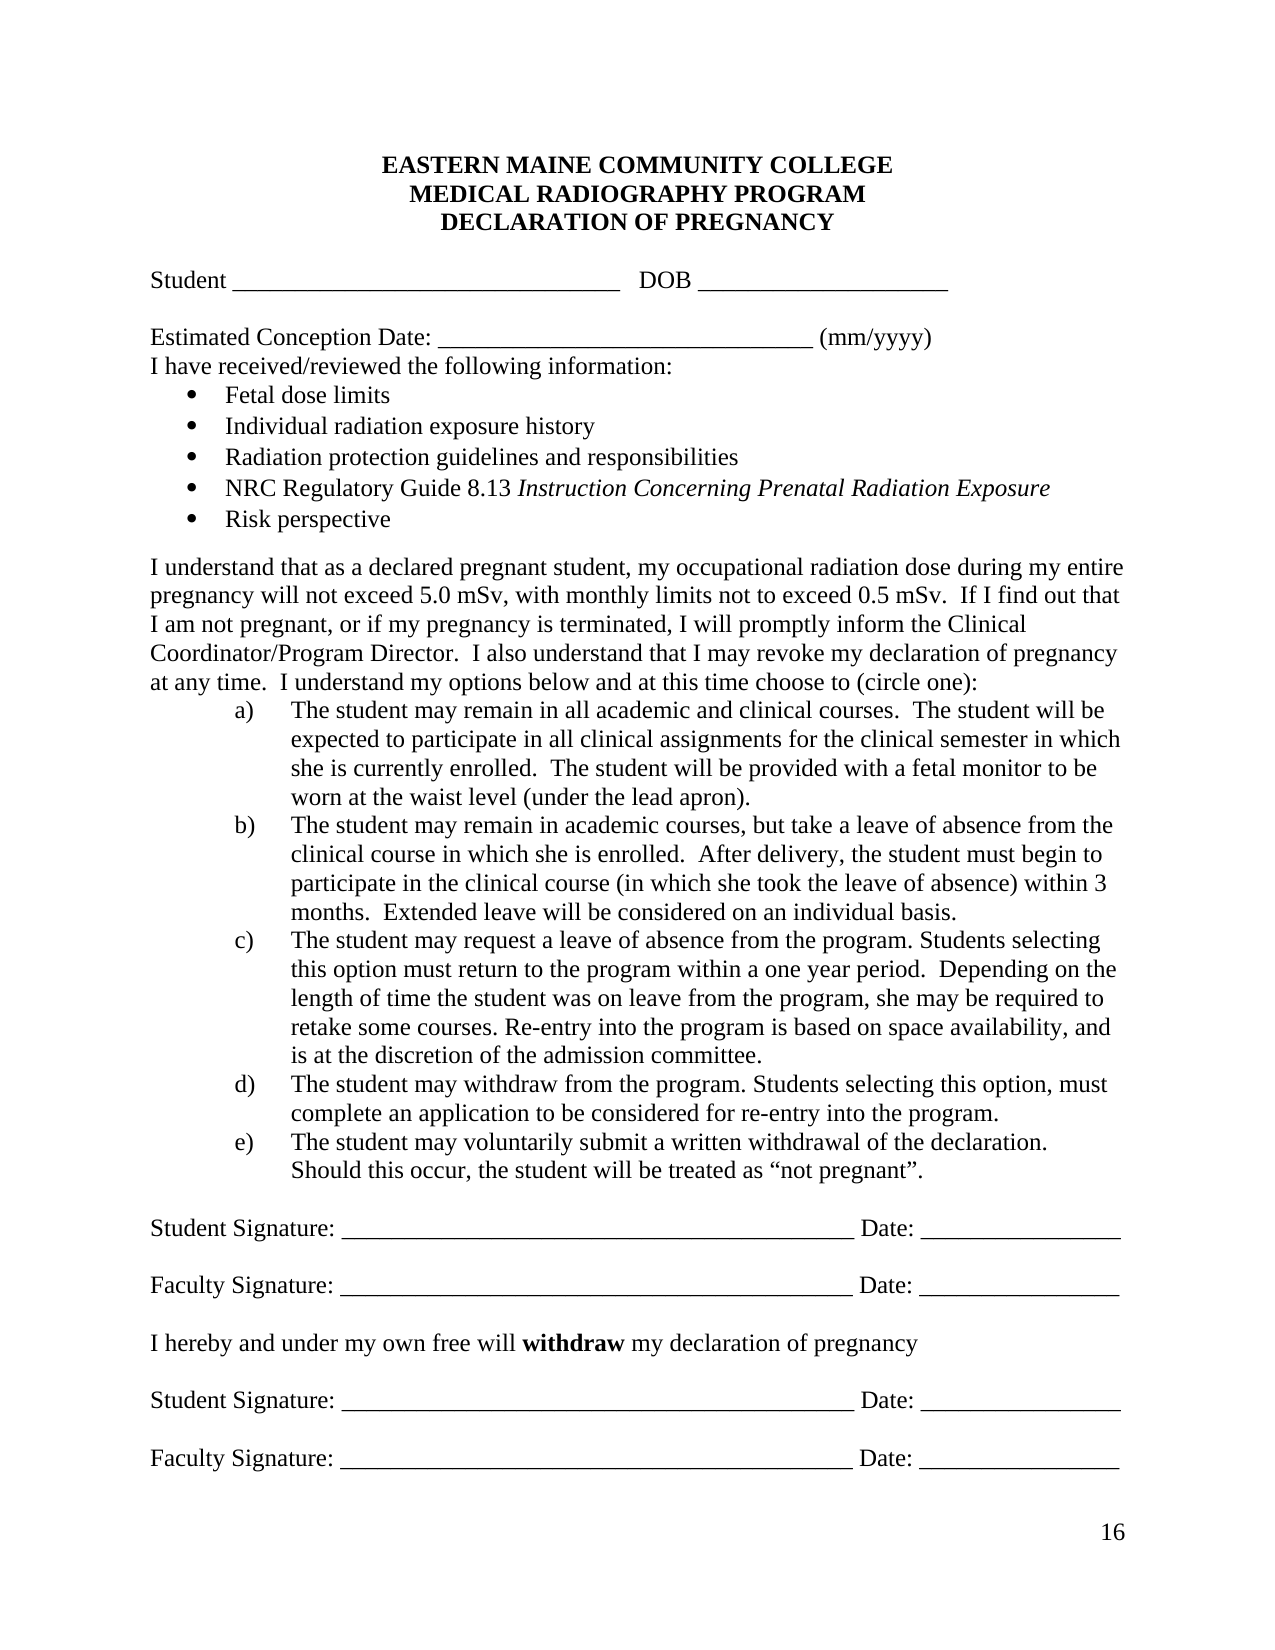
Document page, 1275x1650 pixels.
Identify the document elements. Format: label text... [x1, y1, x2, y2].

list Radiation protection guidelines and responsibilities [187, 442, 1125, 471]
text I understand that as a declared pregnant student, my occupational radiation dose during my entire pregnancy will not exceed 5.0 mSv, with monthly limits not to exceed 0.5 mSv. If I find out that I am not pregnant, or if my pregnancy is terminated, I will promptly inform the Clinical Coordinator/Program Director. I also understand that I may revoke my declaration of pregnancy at any time. I understand my options below and at this time choose to (circle one): [150, 552, 1125, 696]
text Student _______________________________ DOB ____________________ [150, 265, 1125, 294]
text months. Extended leave will be considered on an individual basis. [272, 897, 1125, 926]
text b) The student may remain in academic courses, but take a leave of absence from the [234, 811, 1125, 839]
text Faculty Signature: _________________________________________ Date: ________________ [150, 1443, 1125, 1472]
text Student Signature: _________________________________________ Date: ________________ [150, 1213, 1125, 1242]
text d) The student may withdraw from the program. Students selecting this option, must [234, 1069, 1125, 1098]
text clinical course in which she is enrolled. After delivery, the student must begin to [272, 839, 1125, 868]
list Risk perspective [187, 504, 1125, 533]
text complete an application to be considered for re-entry into the program. [234, 1098, 1125, 1127]
text participate in the clinical course (in which she took the leave of absence) within 3 [272, 868, 1125, 897]
text EASTERN MAINE COMMUNITY COLLEGE [150, 150, 1125, 179]
text Student Signature: _________________________________________ Date: ________________ [150, 1386, 1125, 1414]
text retake some courses. Re-entry into the program is based on space availability, and is at the discretion of the admission committee. [234, 1012, 1125, 1069]
text MEDICAL RADIOGRAPHY PROGRAM [150, 179, 1125, 207]
text I hereby and under my own free will withdraw my declaration of pregnancy [150, 1328, 1125, 1357]
list NRC Regulatory Guide 8.13 Instruction Concerning Prenatal Radiation Exposure [187, 473, 1125, 502]
text Faculty Signature: _________________________________________ Date: ________________ [150, 1271, 1125, 1299]
text c) The student may request a leave of absence from the program. Students selecting [234, 926, 1125, 954]
text DECLARATION OF PREGNANCY [150, 207, 1125, 236]
text e) The student may voluntarily submit a written withdrawal of the declaration. [234, 1127, 1125, 1156]
text Estimated Conception Date: ______________________________ (mm/yyyy) [150, 322, 1125, 351]
text I have received/reviewed the following information: [150, 351, 1125, 380]
text Should this occur, the student will be treated as “not pregnant”. [234, 1156, 1125, 1184]
text this option must return to the program within a one year period. Depending on the [272, 954, 1125, 983]
text a) The student may remain in all academic and clinical courses. The student will be expected to participate in all clinical assignments for the clinical semester in which she is currently enrolled. The student will be provided with a fetal monitor to be worn at the waist level (under the lead apron). [234, 696, 1125, 811]
list Fetal dose limits [187, 380, 1125, 409]
list Individual radiation exposure history [187, 411, 1125, 440]
text length of time the student was on leave from the program, she may be required to [272, 983, 1125, 1012]
